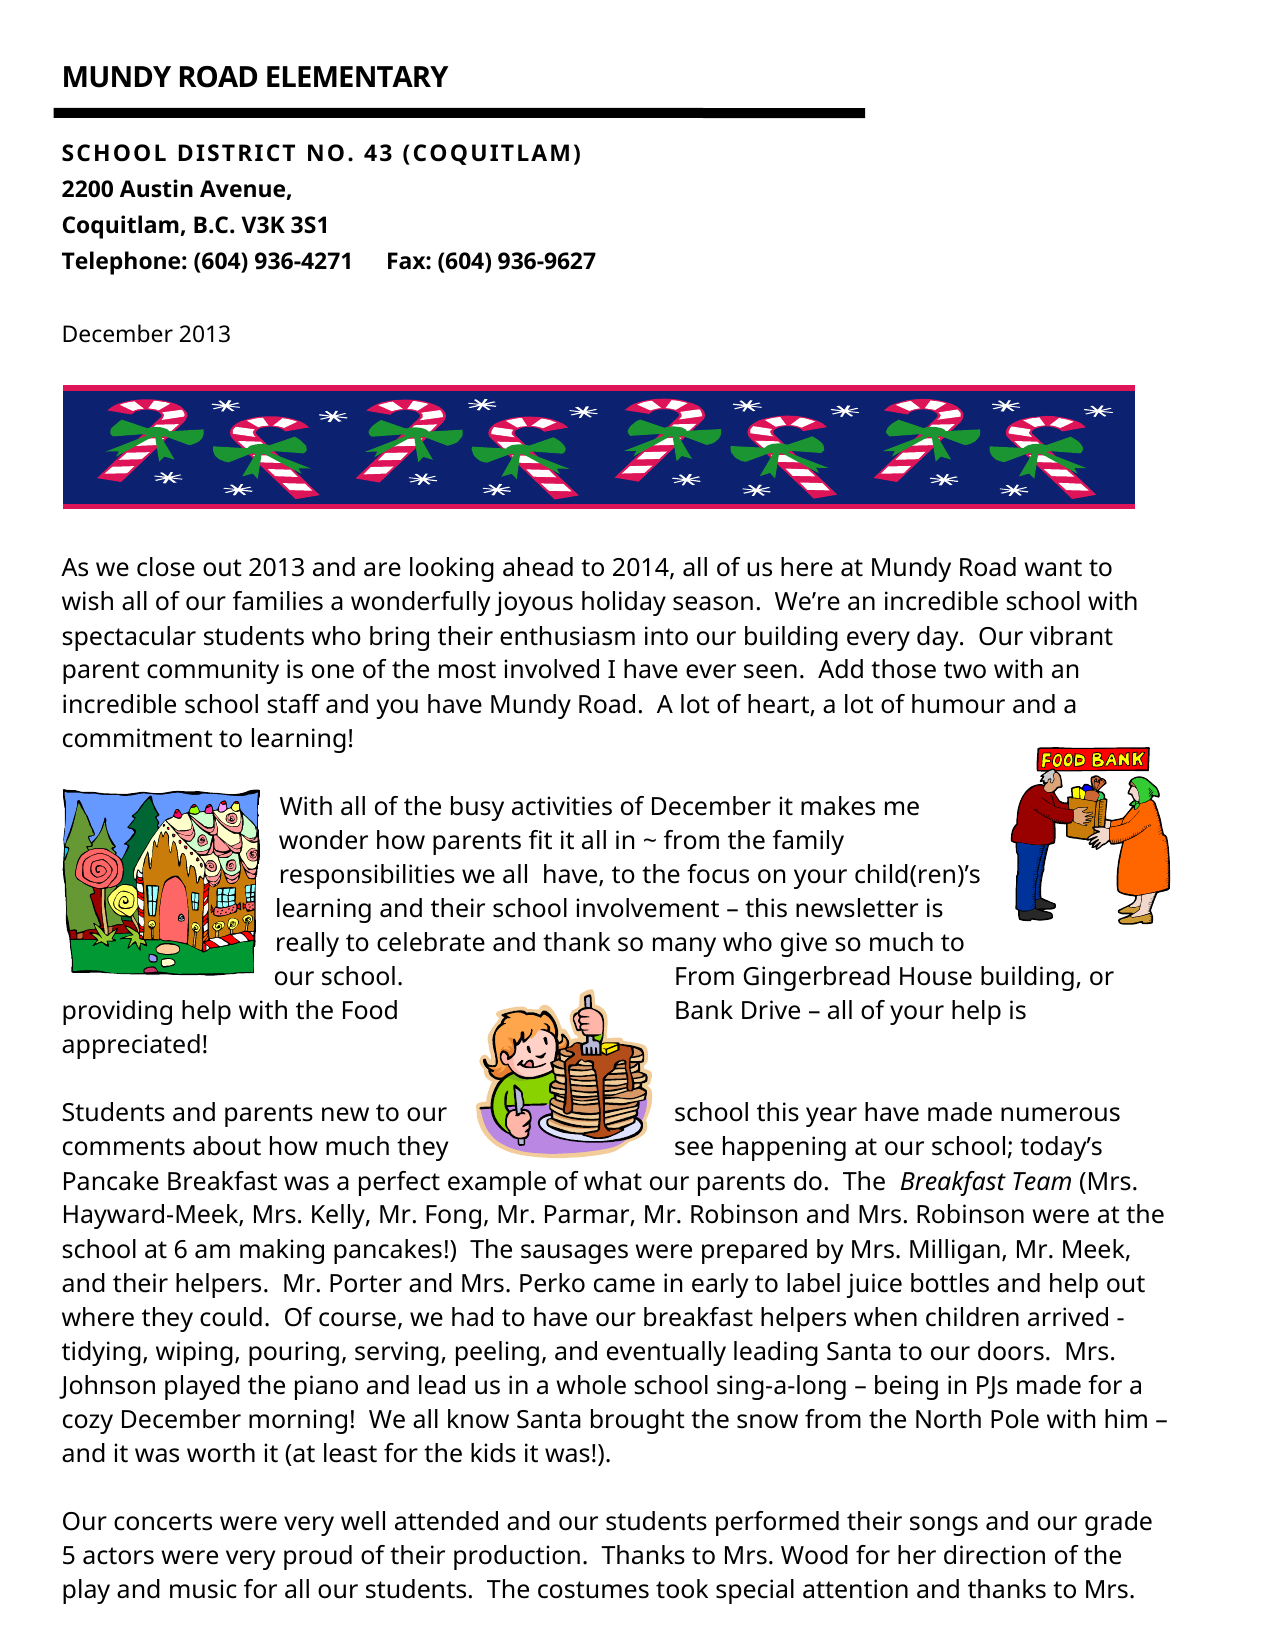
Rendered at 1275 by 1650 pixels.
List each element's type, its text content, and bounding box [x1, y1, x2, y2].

text MUNDY ROAD ELEMENTARY [61, 56, 1170, 96]
text SCHOOL DISTRICT NO. 43 (COQUITLAM) [61, 137, 1170, 168]
text As we close out 2013 and are looking ahead to 2014, all of us here at Mundy Road want to wish all of our families a wonderfully joyous holiday season. We’re an incredible school with spectacular students who bring their enthusiasm into our building every day. Our vibrant parent community is one of the most involved I have ever seen. Add those two with an incredible school staff and you have Mundy Road. A lot of heart, a lot of humour and a commitment to learning! [61, 550, 1170, 754]
text With all of the busy activities of December it makes me wonder how parents fit it all in ~ from the family responsibilities we all have, to the focus on your child(ren)’s learning and their school involvement – this newsletter is really to celebrate and thank so many who give so much to our school. From Gingerbread House building, or providing help with the Food Bank Drive – all of your help is appreciated! [61, 788, 1170, 1061]
text Telephone: (604) 936-4271 Fax: (604) 936-9627 [61, 245, 1170, 276]
text Coquitlam, B.C. V3K 3S1 [61, 209, 1170, 240]
text 2200 Austin Avenue, [61, 173, 1170, 204]
text December 2013 [61, 318, 1170, 349]
text Students and parents new to our school this year have made numerous comments about how much they see happening at our school; today’s Pancake Breakfast was a perfect example of what our parents do. The Breakfast Team (Mrs. Hayward-Meek, Mrs. Kelly, Mr. Fong, Mr. Parmar, Mr. Robinson and Mrs. Robinson were at the school at 6 am making pancakes!) The sausages were prepared by Mrs. Milligan, Mr. Meek, and their helpers. Mr. Porter and Mrs. Perko came in early to label juice bottles and help out where they could. Of course, we had to have our breakfast helpers when children arrived - tidying, wiping, pouring, serving, peeling, and eventually leading Santa to our doors. Mrs. Johnson played the piano and lead us in a whole school sing-a-long – being in PJs made for a cozy December morning! We all know Santa brought the snow from the North Pole with him – and it was worth it (at least for the kids it was!). [61, 1095, 1170, 1470]
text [61, 1504, 1170, 1606]
